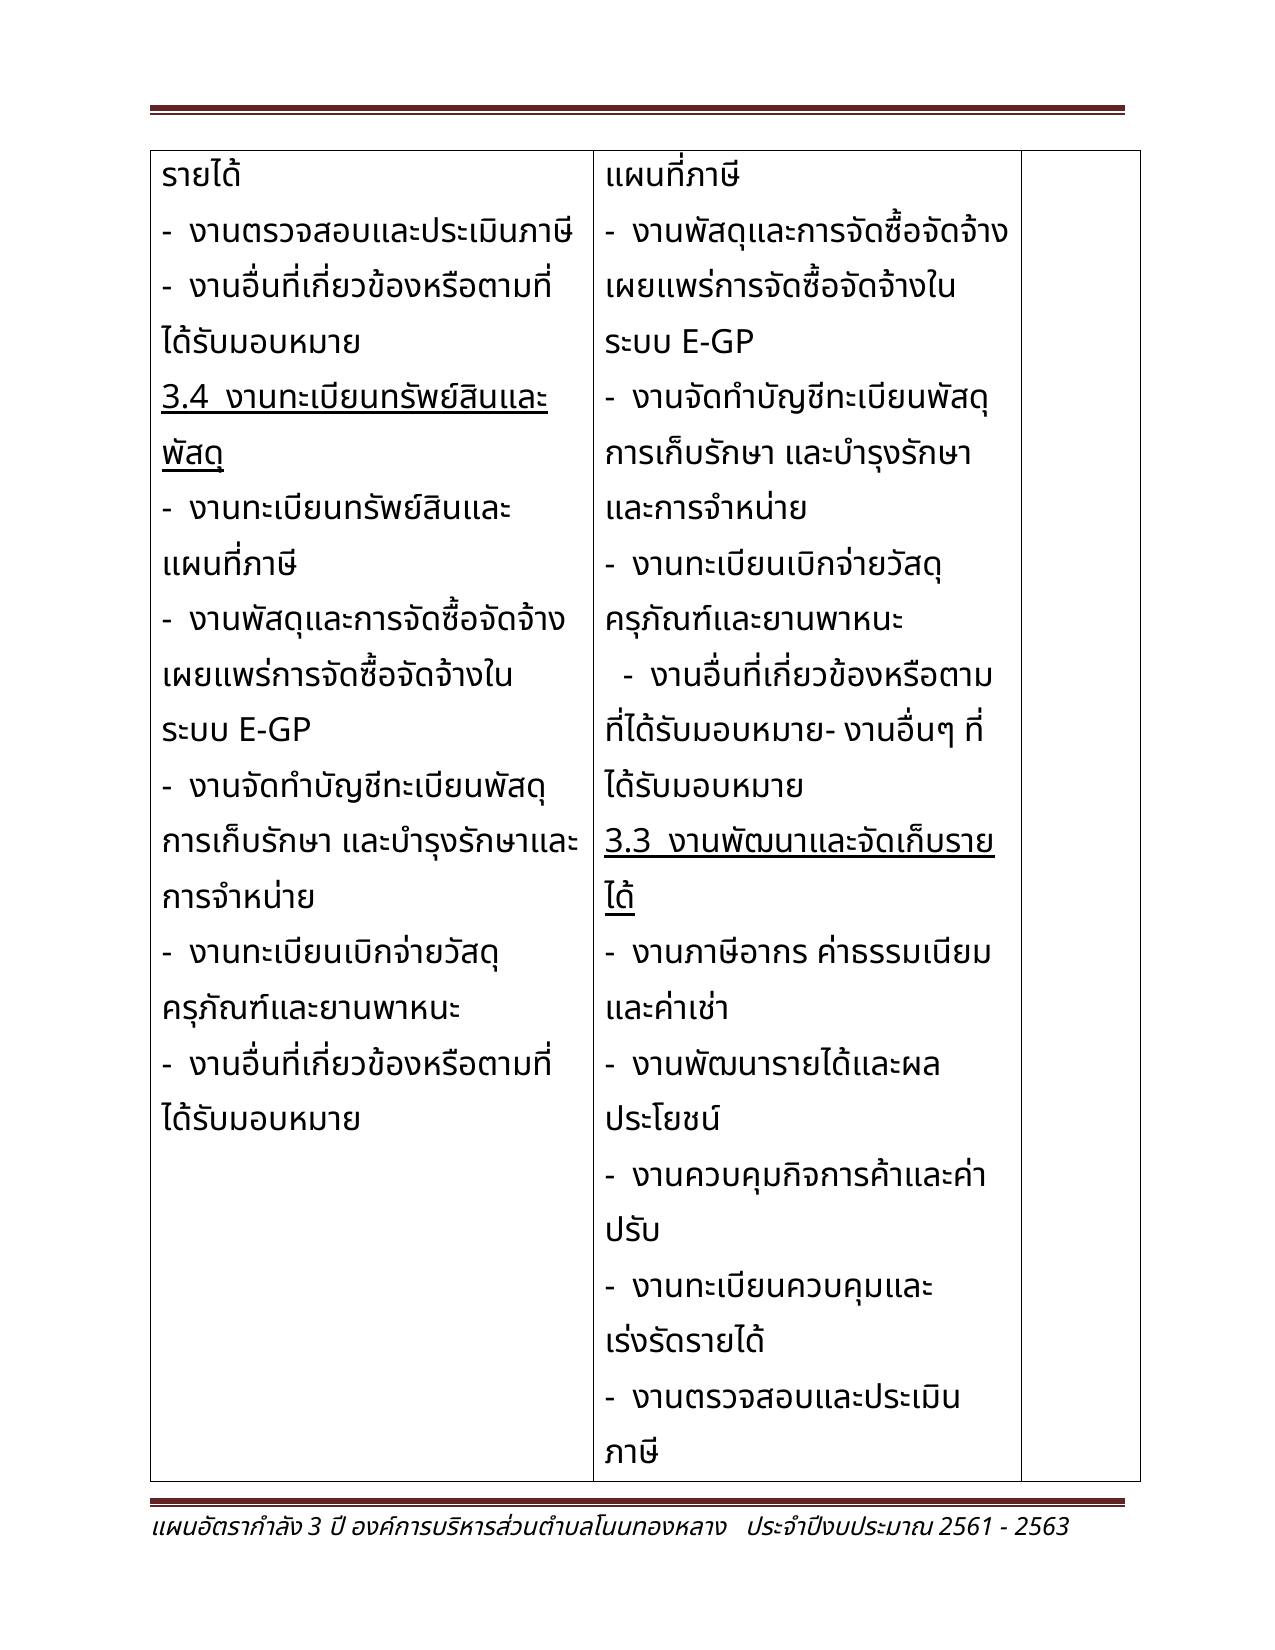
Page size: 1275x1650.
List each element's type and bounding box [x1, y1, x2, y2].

table_cell [594, 151, 1021, 1481]
table_cell [151, 151, 593, 1481]
table_cell [1022, 151, 1140, 1481]
